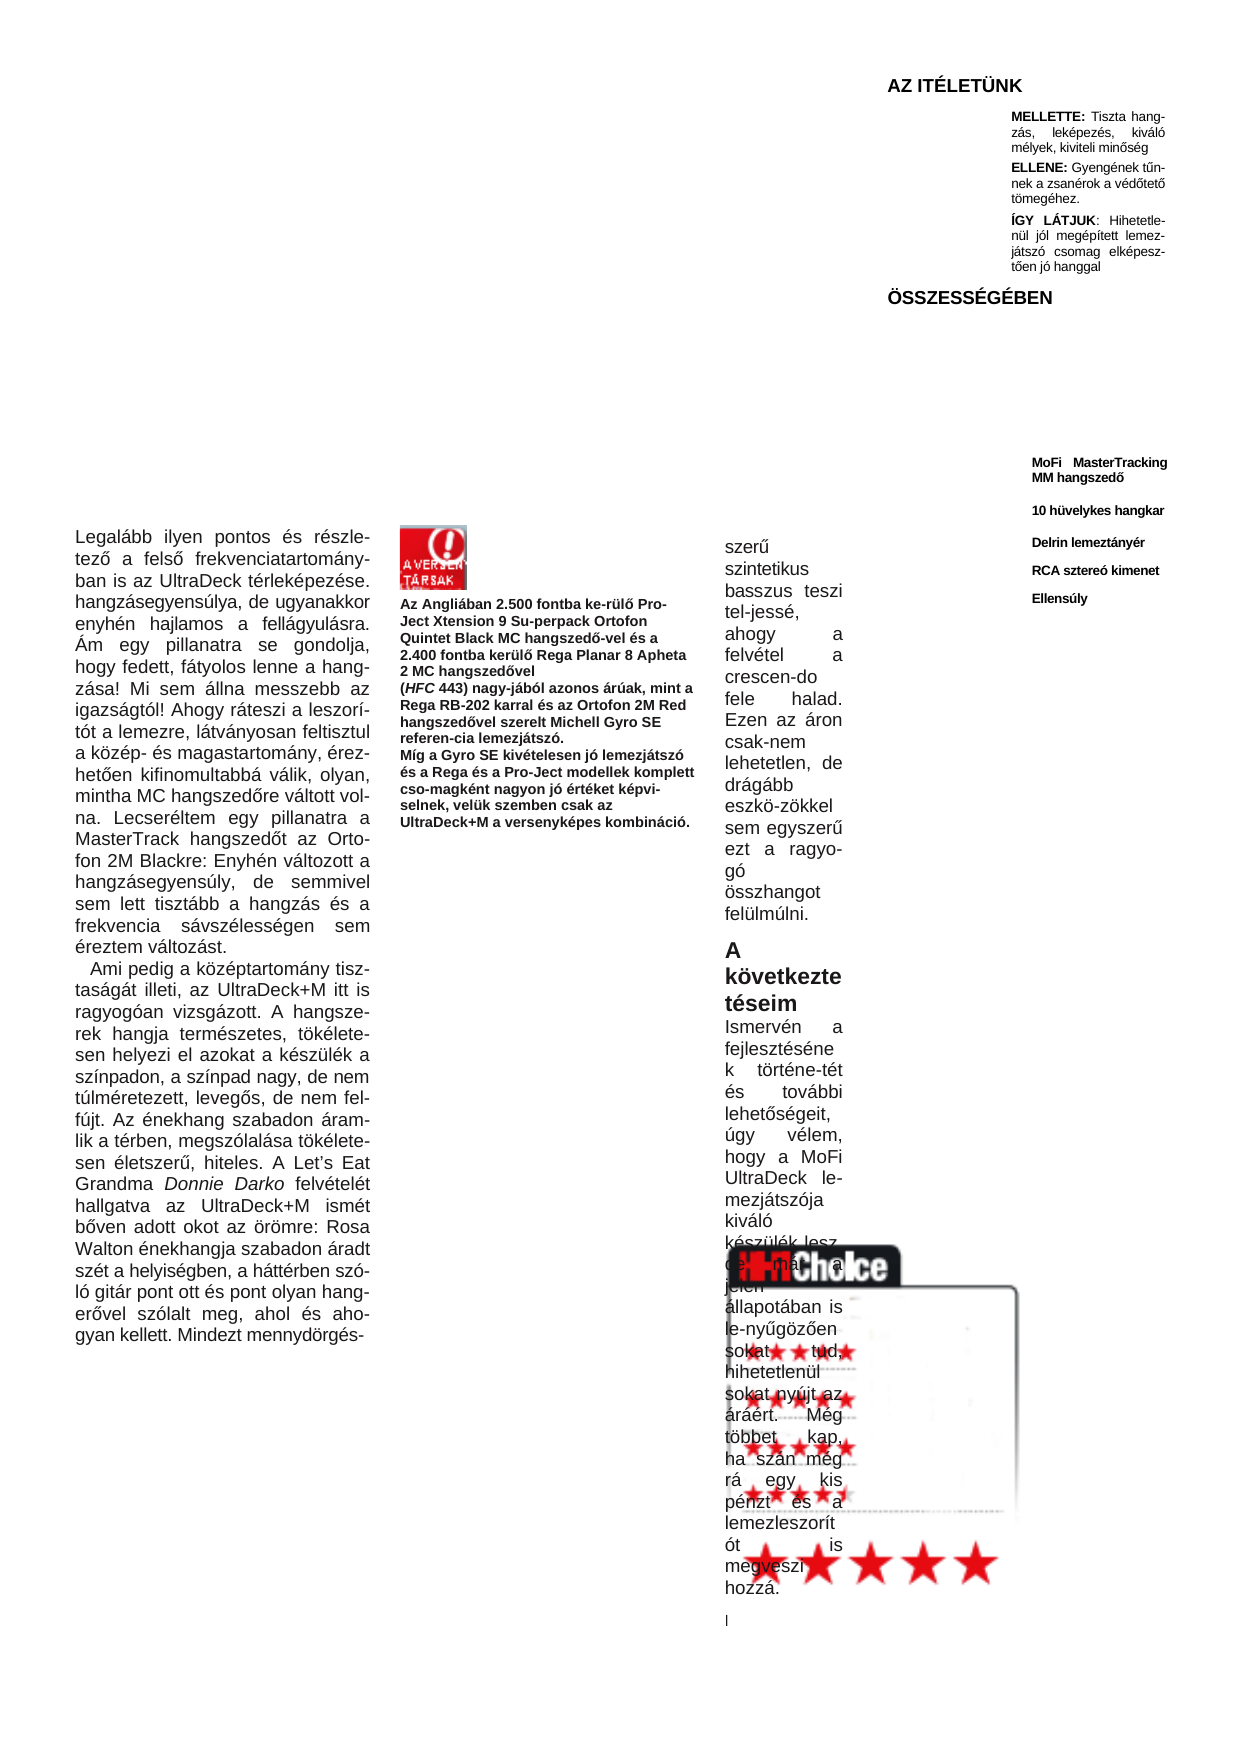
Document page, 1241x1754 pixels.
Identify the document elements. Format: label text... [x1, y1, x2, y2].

text MELLETTE: Tiszta hang-zás, leképezés, kiváló mélyek, kiviteli minőség [1011, 109, 1165, 156]
text szerű szintetikus basszus teszi tel-jessé, ahogy a felvétel a crescen-do fele halad. Ezen az áron csak-nem lehetetlen, de drágább eszkö-zökkel sem egyszerű ezt a ragyo-gó összhangot felülmúlni. [724, 536, 843, 924]
text l [724, 1611, 843, 1631]
text ELLENE: Gyengének tűn-nek a zsanérok a védőtető tömegéhez. [1011, 160, 1165, 206]
text MoFi MasterTracking MM hangszedő [1032, 454, 1168, 486]
text (HFC 443) nagy-jából azonos árúak, mint a Rega RB-202 karral és az Ortofon 2M Red hangszedővel szerelt Michell Gyro SE referen-cia lemezjátszó. [400, 680, 695, 747]
text Míg a Gyro SE kivételesen jó lemezjátszó és a Rega és a Pro-Ject modellek komplett cso-magként nagyon jó értéket képvi-selnek, velük szemben csak az UltraDeck+M a versenyképes kombináció. [400, 747, 695, 831]
text Ismervén a fejlesztésének történe-tét és további lehetőségeit, úgy vélem, hogy a MoFi UltraDeck le-mezjátszója kiváló készülék lesz, de már a jelen állapotában is le-nyűgözően sokat tud, hihetetlenül sokat nyújt az áráért. Még többet kap, ha szán még rá egy kis pénzt és a lemezleszorítót is megveszi hozzá. [724, 1016, 843, 1598]
text Ellensúly [1032, 591, 1168, 606]
text ÖSSZESSÉGÉBEN [872, 287, 1165, 309]
text AZ ITÉLETÜNK [872, 75, 1165, 97]
text Az Angliában 2.500 fontba ke-rülő Pro-Ject Xtension 9 Su-perpack Ortofon Quintet Black MC hangszedő-vel és a 2.400 fontba kerülő Rega Planar 8 Apheta 2 MC hangszedővel [400, 596, 695, 680]
text RCA sztereó kimenet [1032, 562, 1168, 578]
text Ami pedig a középtartomány tisz-taságát illeti, az UltraDeck+M itt is ragyogóan vizsgázott. A hangsze-rek hangja természetes, tökélete-sen helyezi el azokat a készülék a színpadon, a színpad nagy, de nem túlméretezett, levegős, de nem fel-fújt. Az énekhang szabadon áram-lik a térben, megszólalása tökélete-sen életszerű, hiteles. A Let’s Eat Grandma Donnie Darko felvételét hallgatva az UltraDeck+M ismét bőven adott okot az örömre: Rosa Walton énekhangja szabadon áradt szét a helyiségben, a háttérben szó-ló gitár pont ott és pont olyan hang-erővel szólalt meg, ahol és aho-gyan kellett. Mindezt mennydörgés- [75, 958, 370, 1346]
text A következtetéseim [724, 937, 843, 1016]
text Legalább ilyen pontos és részle-tező a felső frekvenciatartomány-ban is az UltraDeck térleképezése. hangzásegyensúlya, de ugyanakkor enyhén hajlamos a fellágyulásra. Ám egy pillanatra se gondolja, hogy fedett, fátyolos lenne a hang-zása! Mi sem állna messzebb az igazságtól! Ahogy ráteszi a leszorí-tót a lemezre, látványosan feltisztul a közép- és magastartomány, érez-hetően kifinomultabbá válik, olyan, mintha MC hangszedőre váltott vol-na. Lecseréltem egy pillanatra a MasterTrack hangszedőt az Orto-fon 2M Blackre: Enyhén változott a hangzásegyensúly, de semmivel sem lett tisztább a hangzás és a frekvencia sávszélességen sem éreztem változást. [75, 526, 370, 958]
text Delrin lemeztányér [1032, 534, 1168, 550]
text ÍGY LÁTJUK: Hihetetle-nül jól megépített lemez-játszó csomag elképesz-tően jó hanggal [1011, 213, 1165, 275]
text 10 hüvelykes hangkar [1032, 502, 1168, 518]
